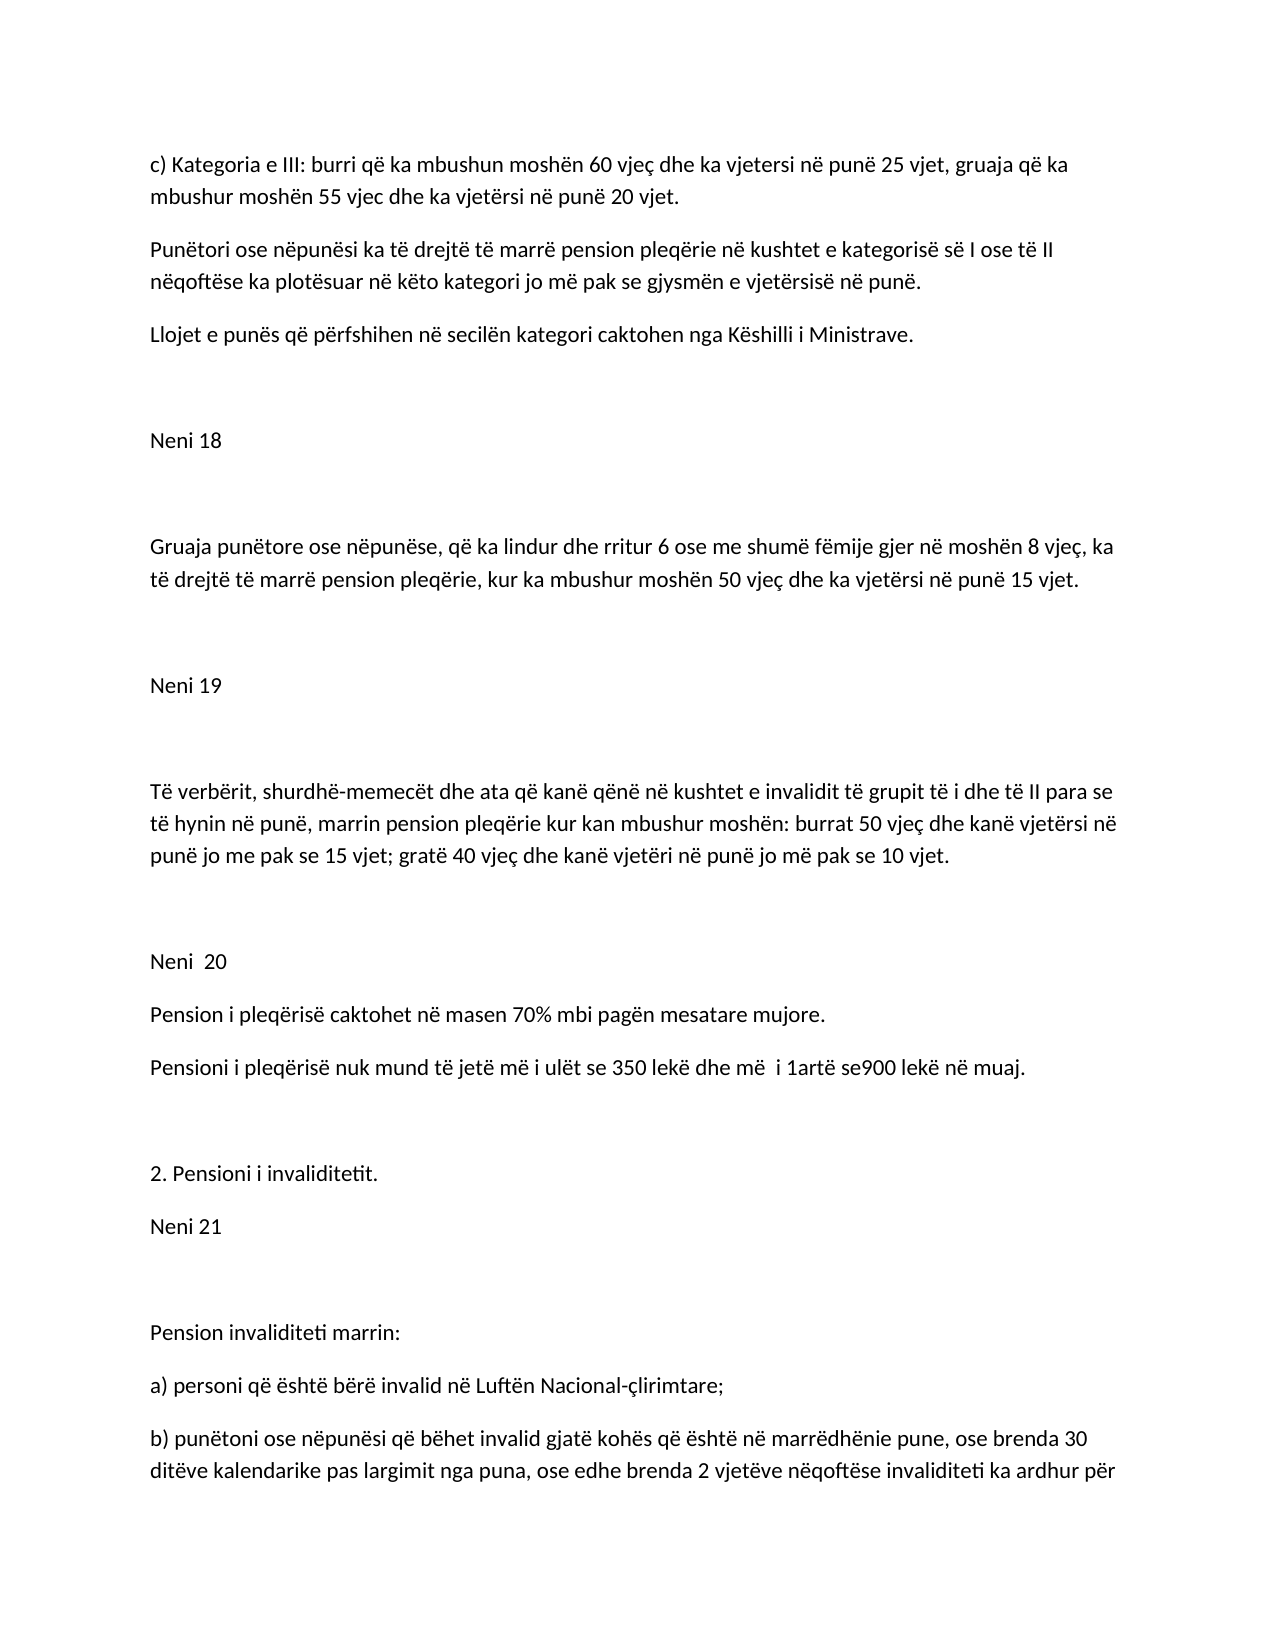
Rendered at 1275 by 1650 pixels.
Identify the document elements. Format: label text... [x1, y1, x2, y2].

text a) personi që është bërë invalid në Luftën Nacional-çlirimtare; [150, 1371, 1125, 1399]
text Punëtori ose nëpunësi ka të drejtë të marrë pension pleqërie në kushtet e kategorisë së I ose të II nëqoftëse ka plotësuar në këto kategori jo më pak se gjysmën e vjetërsisë në punë. [150, 235, 1125, 295]
text Gruaja punëtore ose nëpunëse, që ka lindur dhe rritur 6 ose me shumë fëmije gjer në moshën 8 vjeç, ka të drejtë të marrë pension pleqërie, kur ka mbushur moshën 50 vjeç dhe ka vjetërsi në punë 15 vjet. [150, 532, 1125, 593]
text Neni 19 [150, 671, 1125, 699]
text Neni 20 [150, 947, 1125, 975]
text Pension i pleqërisë caktohet në masen 70% mbi pagën mesatare mujore. [150, 1000, 1125, 1028]
text Llojet e punës që përfshihen në secilën kategori caktohen nga Këshilli i Ministrave. [150, 320, 1125, 348]
text Pensioni i pleqërisë nuk mund të jetë më i ulët se 350 lekë dhe më i 1artë se900 lekë në muaj. [150, 1053, 1125, 1081]
text 2. Pensioni i invaliditetit. [150, 1159, 1125, 1187]
text Pension invaliditeti marrin: [150, 1318, 1125, 1346]
text Të verbërit, shurdhë-memecët dhe ata që kanë qënë në kushtet e invalidit të grupit të i dhe të II para se të hynin në punë, marrin pension pleqërie kur kan mbushur moshën: burrat 50 vjeç dhe kanë vjetërsi në punë jo me pak se 15 vjet; gratë 40 vjeç dhe kanë vjetëri në punë jo më pak se 10 vjet. [150, 777, 1125, 869]
text Neni 21 [150, 1212, 1125, 1240]
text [150, 1424, 1125, 1484]
text Neni 18 [150, 426, 1125, 454]
text c) Kategoria e III: burri që ka mbushun moshën 60 vjeç dhe ka vjetersi në punë 25 vjet, gruaja që ka mbushur moshën 55 vjec dhe ka vjetërsi në punë 20 vjet. [150, 150, 1125, 210]
